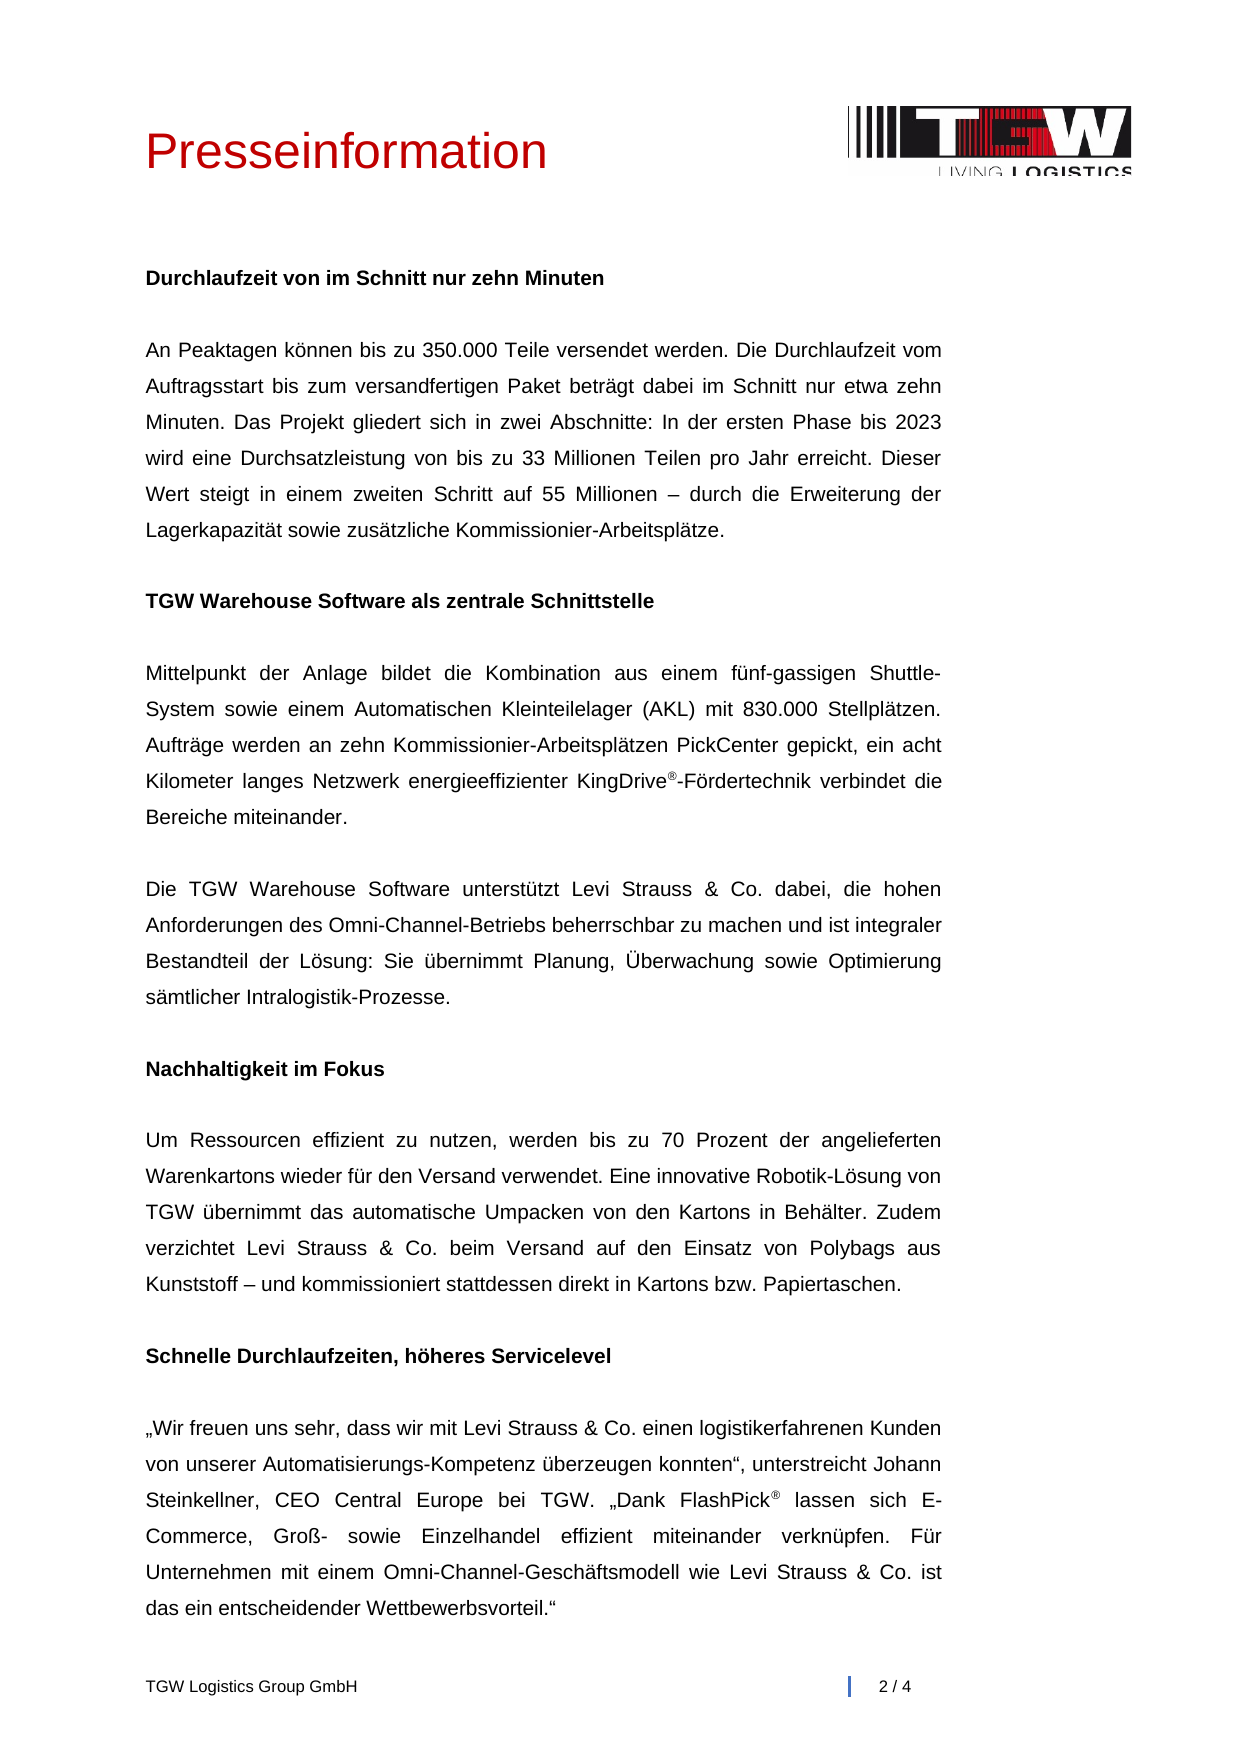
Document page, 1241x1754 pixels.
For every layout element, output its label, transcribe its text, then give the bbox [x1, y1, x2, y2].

text Um Ressourcen effizient zu nutzen, werden bis zu 70 Prozent der angelieferten Warenkartons wieder für den Versand verwendet. Eine innovative Robotik-Lösung von TGW übernimmt das automatische Umpacken von den Kartons in Behälter. Zudem verzichtet Levi Strauss & Co. beim Versand auf den Einsatz von Polybags aus Kunststoff – und kommissioniert stattdessen direkt in Kartons bzw. Papiertaschen. [145, 1128, 942, 1296]
text „Wir freuen uns sehr, dass wir mit Levi Strauss & Co. einen logistikerfahrenen Kunden von unserer Automatisierungs-Kompetenz überzeugen konnten“, unterstreicht Johann Steinkellner, CEO Central Europe bei TGW. „Dank FlashPick® lassen sich E-Commerce, Groß- sowie Einzelhandel effizient miteinander verknüpfen. Für Unternehmen mit einem Omni-Channel-Geschäftsmodell wie Levi Strauss & Co. ist das ein entscheidender Wettbewerbsvorteil.“ [145, 1416, 942, 1619]
text TGW Warehouse Software als zentrale Schnittstelle [145, 589, 942, 613]
text An Peaktagen können bis zu 350.000 Teile versendet werden. Die Durchlaufzeit vom Auftragsstart bis zum versandfertigen Paket beträgt dabei im Schnitt nur etwa zehn Minuten. Das Projekt gliedert sich in zwei Abschnitte: In der ersten Phase bis 2023 wird eine Durchsatzleistung von bis zu 33 Millionen Teilen pro Jahr erreicht. Dieser Wert steigt in einem zweiten Schritt auf 55 Millionen – durch die Erweiterung der Lagerkapazität sowie zusätzliche Kommissionier-Arbeitsplätze. [145, 338, 943, 541]
text Mittelpunkt der Anlage bildet die Kombination aus einem fünf-gassigen Shuttle-System sowie einem Automatischen Kleinteilelager (AKL) mit 830.000 Stellplätzen. Aufträge werden an zehn Kommissionier-Arbeitsplätzen PickCenter gepickt, ein acht Kilometer langes Netzwerk energieeffizienter KingDrive®-Fördertechnik verbindet die Bereiche miteinander. [145, 661, 942, 829]
text Schnelle Durchlaufzeiten, höheres Servicelevel [145, 1344, 942, 1368]
text Die TGW Warehouse Software unterstützt Levi Strauss & Co. dabei, die hohen Anforderungen des Omni-Channel-Betriebs beherrschbar zu machen und ist integraler Bestandteil der Lösung: Sie übernimmt Planung, Überwachung sowie Optimierung sämtlicher Intralogistik-Prozesse. [145, 877, 942, 1008]
text Nachhaltigkeit im Fokus [145, 1056, 942, 1080]
picture [846, 106, 1132, 176]
text Durchlaufzeit von im Schnitt nur zehn Minuten [145, 266, 942, 290]
